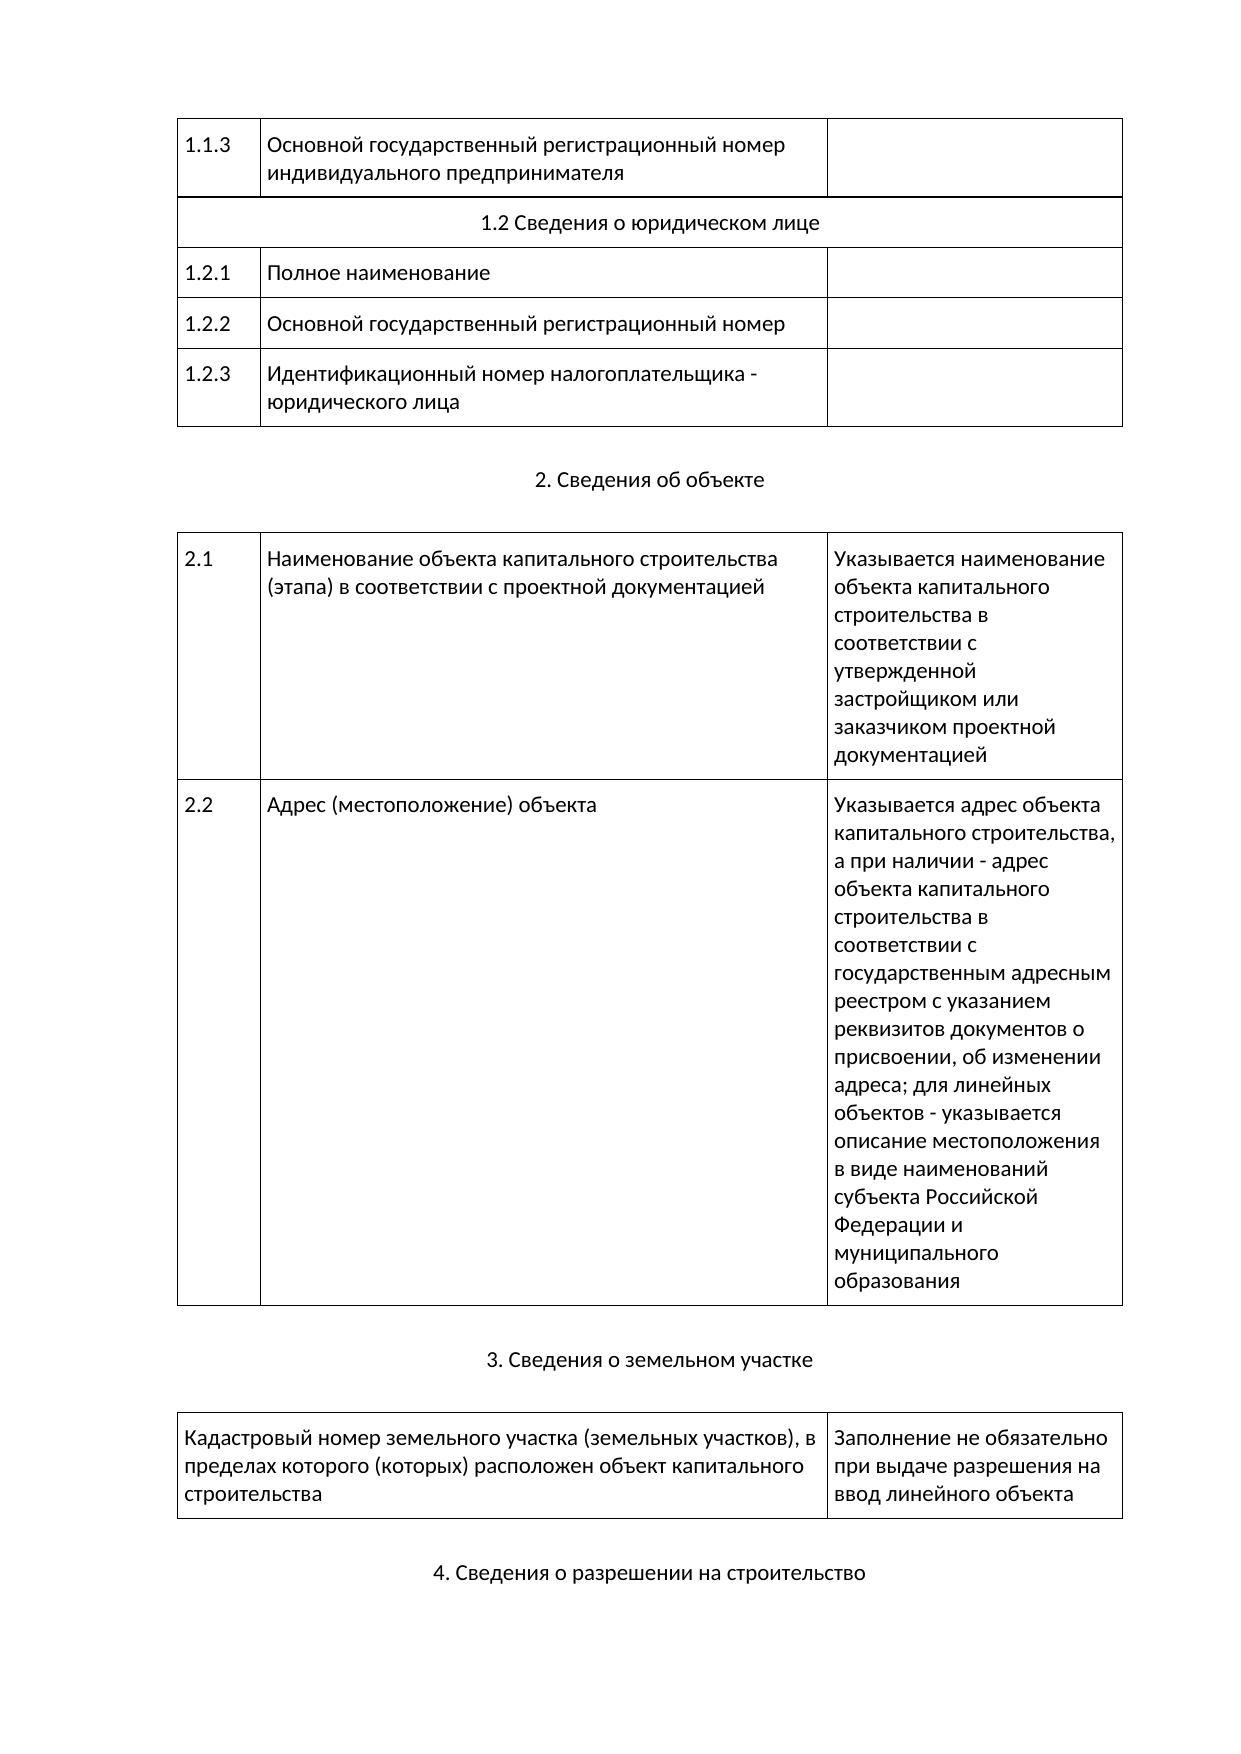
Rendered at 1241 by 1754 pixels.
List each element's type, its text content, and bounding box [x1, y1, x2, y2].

table_cell Адрес (местоположение) объекта [261, 780, 827, 1305]
table_cell [828, 349, 1122, 426]
table_header Указывается наименование объекта капитального строительства в соответствии с утвержденной застройщиком или заказчиком проектной документацией [828, 533, 1122, 778]
table_cell Указывается адрес объекта капитального строительства, а при наличии - адрес объекта капитального строительства в соответствии с государственным адресным реестром с указанием реквизитов документов о присвоении, об изменении адреса; для линейных объектов - указывается описание местоположения в виде наименований субъекта Российской Федерации и муниципального образования [828, 780, 1122, 1305]
table_header 3. Сведения о земельном участке [177, 1334, 1122, 1383]
table_cell Полное наименование [261, 248, 827, 297]
table_cell [828, 248, 1122, 297]
table_cell 1.2 Сведения о юридическом лице [178, 198, 1122, 247]
table_cell 1.1.3 [178, 119, 260, 196]
table_cell 1.2.1 [178, 248, 260, 297]
table_cell [828, 119, 1122, 196]
table_cell [828, 298, 1122, 347]
table_cell Идентификационный номер налогоплательщика - юридического лица [261, 349, 827, 426]
table_cell 1.2.3 [178, 349, 260, 426]
table_header Наименование объекта капитального строительства (этапа) в соответствии с проектной документацией [261, 533, 827, 778]
table_cell Основной государственный регистрационный номер индивидуального предпринимателя [261, 119, 827, 196]
table_cell 1.2.2 [178, 298, 260, 347]
table_header 2.1 [178, 533, 260, 778]
table_header 4. Сведения о разрешении на строительство [177, 1547, 1122, 1596]
table_header Кадастровый номер земельного участка (земельных участков), в пределах которого (которых) расположен объект капитального строительства [178, 1413, 827, 1518]
table_cell Основной государственный регистрационный номер [261, 298, 827, 347]
table_header 2. Сведения об объекте [177, 455, 1122, 504]
table_header Заполнение не обязательно при выдаче разрешения на ввод линейного объекта [828, 1413, 1122, 1518]
table_cell 2.2 [178, 780, 260, 1305]
